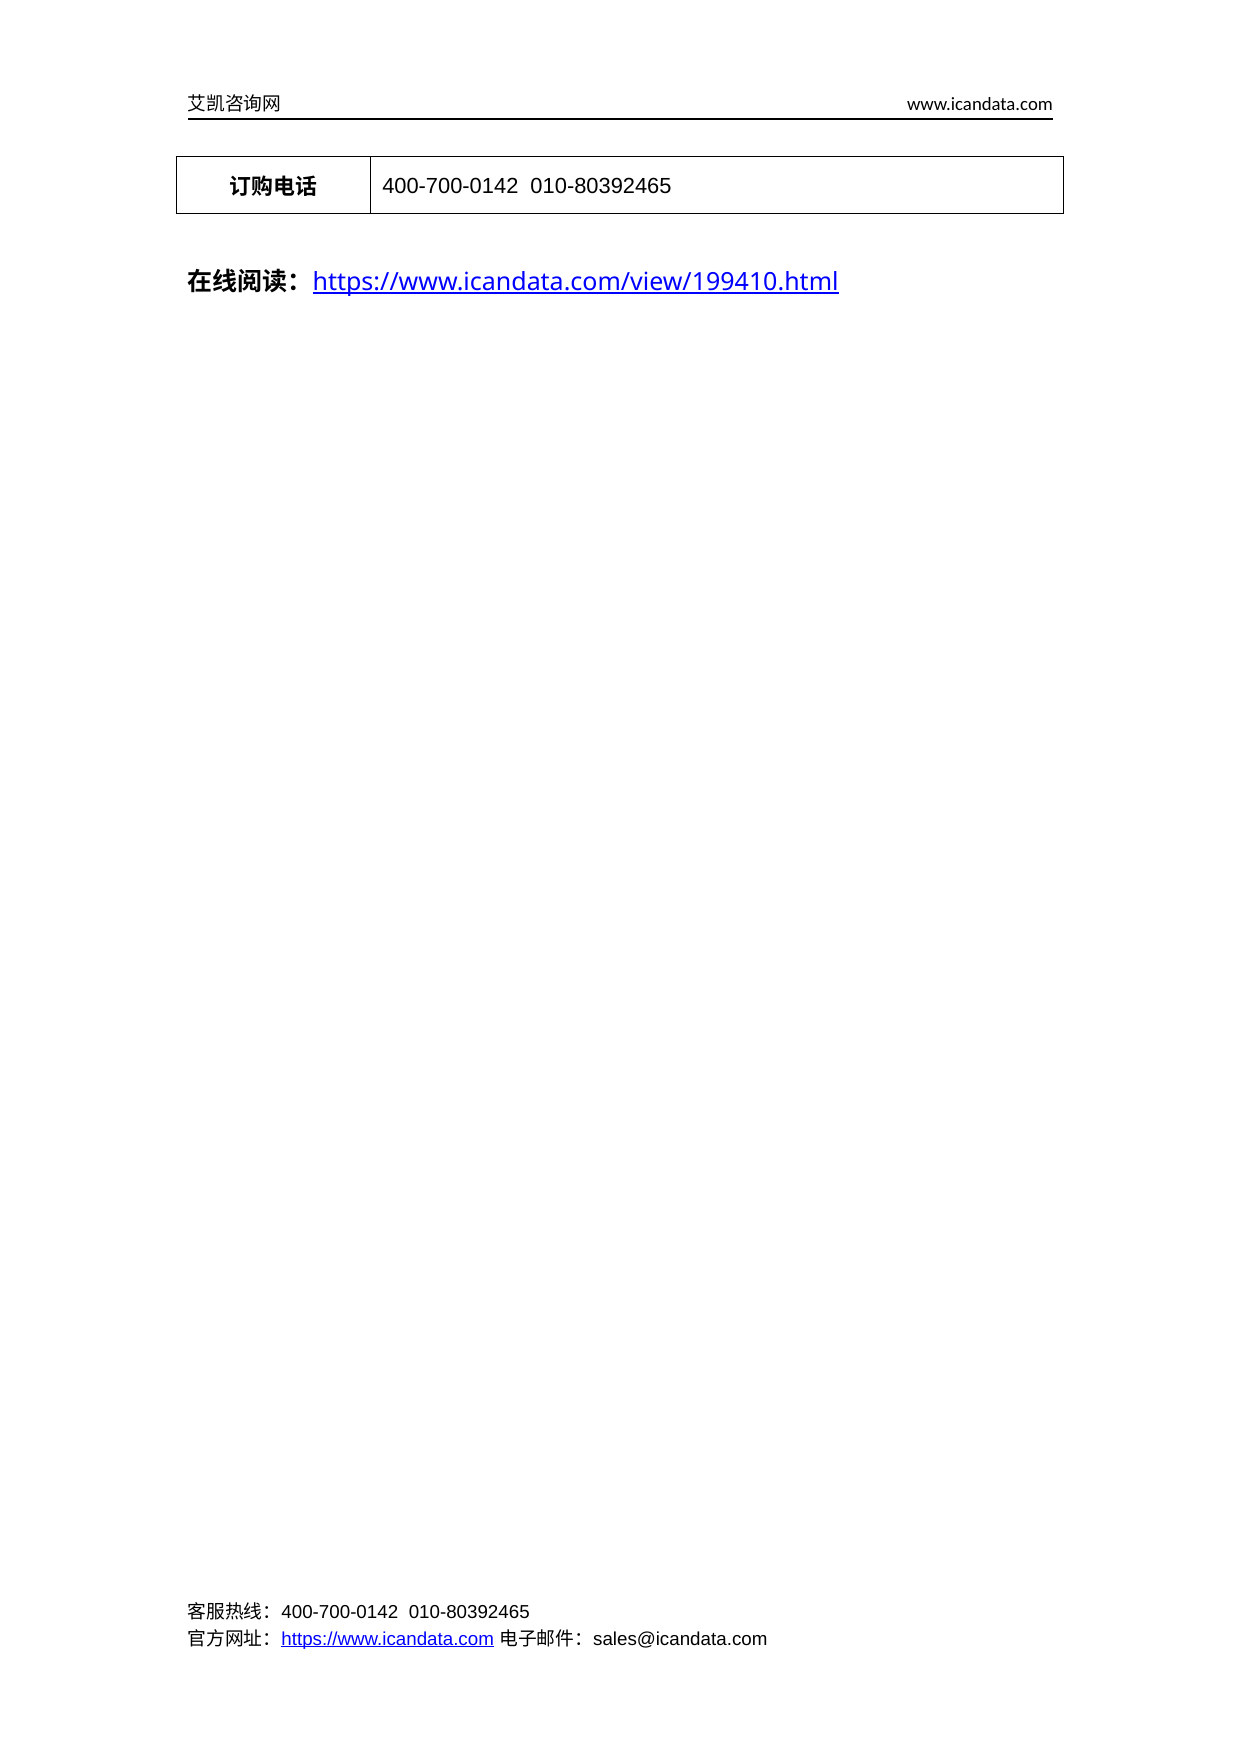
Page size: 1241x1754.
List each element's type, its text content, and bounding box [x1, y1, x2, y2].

table_cell 400-700-0142 010-80392465 [371, 157, 1063, 213]
text 在线阅读：https://www.icandata.com/view/199410.html [187, 247, 1053, 312]
table_cell 订购电话 [177, 157, 370, 213]
